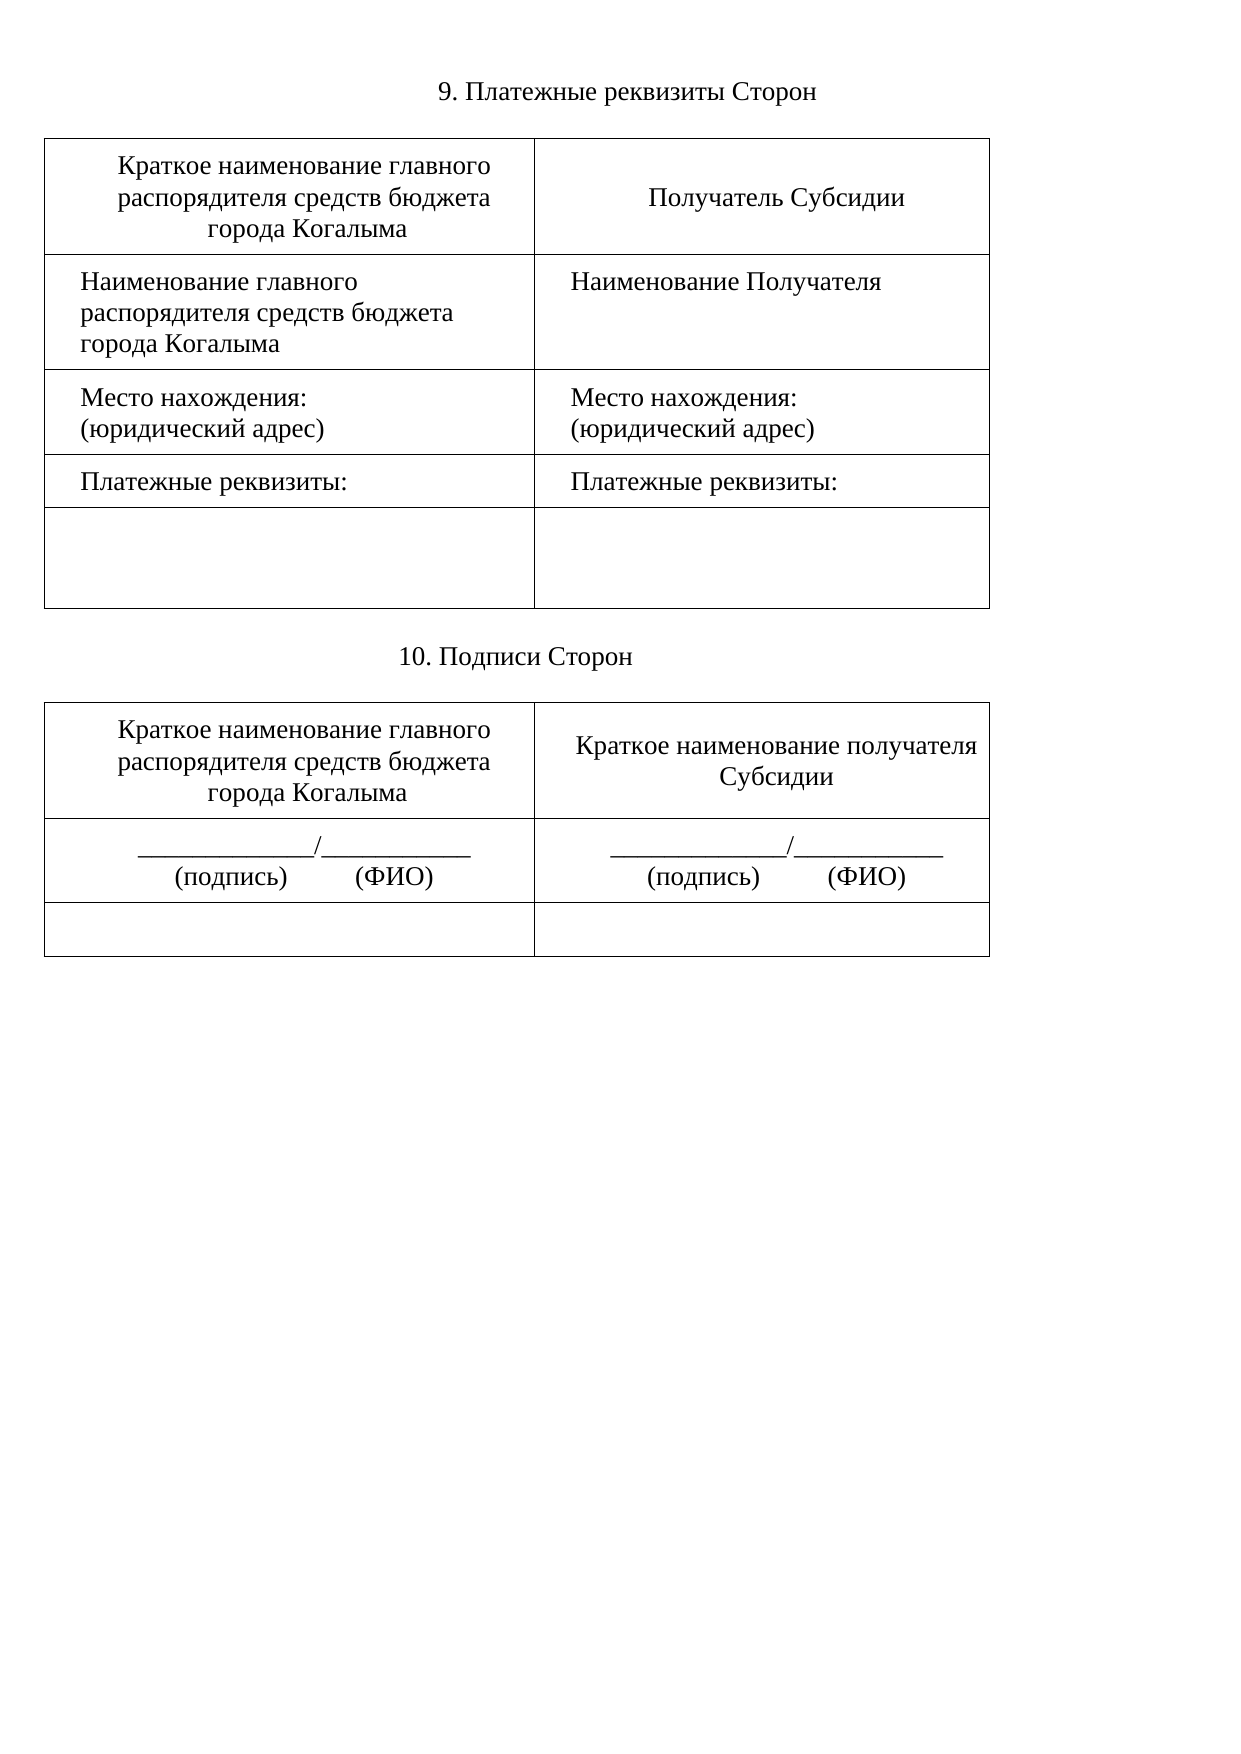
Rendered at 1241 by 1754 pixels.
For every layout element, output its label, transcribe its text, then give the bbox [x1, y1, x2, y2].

table_cell Наименование главного распорядителя средств бюджета города Когалыма [45, 255, 534, 369]
table_cell Наименование Получателя [535, 255, 989, 369]
text 10. Подписи Сторон [74, 640, 1181, 671]
table_cell _____________/___________ (подпись) (ФИО) [535, 819, 989, 902]
text 9. Платежные реквизиты Сторон [74, 76, 1181, 107]
table_cell [535, 903, 989, 956]
table_cell Место нахождения: (юридический адрес) [45, 370, 534, 454]
table_cell Место нахождения: (юридический адрес) [535, 370, 989, 454]
table_cell [535, 508, 989, 607]
table_cell Платежные реквизиты: [45, 455, 534, 507]
table_cell _____________/___________ (подпись) (ФИО) [45, 819, 534, 902]
table_header Краткое наименование получателя Субсидии [535, 703, 989, 818]
table_header Краткое наименование главного распорядителя средств бюджета города Когалыма [45, 703, 534, 818]
table_header Получатель Субсидии [535, 139, 989, 253]
table_cell [45, 508, 534, 607]
table_cell Платежные реквизиты: [535, 455, 989, 507]
table_header Краткое наименование главного распорядителя средств бюджета города Когалыма [45, 139, 534, 253]
table_cell [45, 903, 534, 956]
